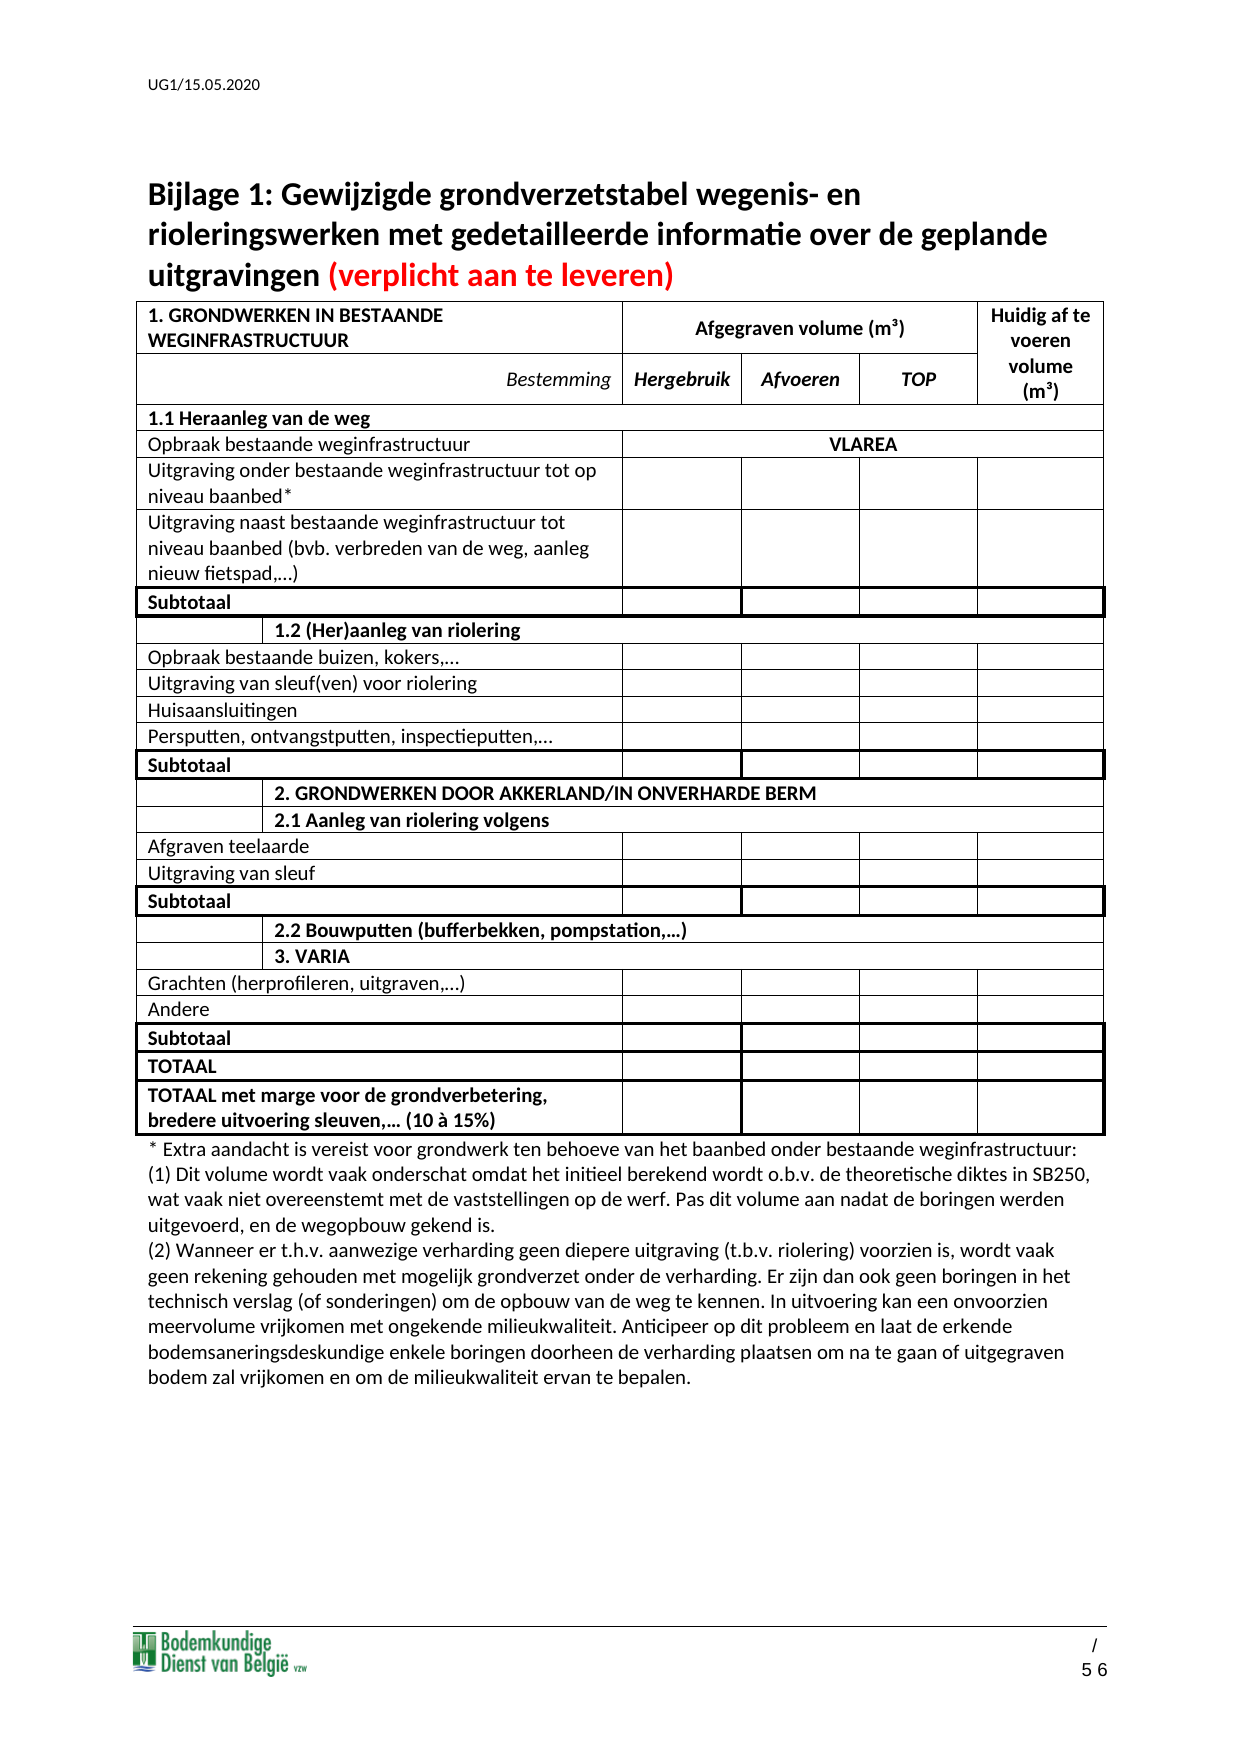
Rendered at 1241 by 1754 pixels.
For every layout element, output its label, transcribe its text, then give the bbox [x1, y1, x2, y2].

table_cell [860, 670, 977, 696]
table_cell [743, 1053, 859, 1079]
table_cell 2.1 Aanleg van riolering volgens [263, 807, 1103, 832]
table_cell [860, 697, 977, 722]
table_cell [137, 807, 262, 832]
table_cell [978, 1082, 1102, 1133]
table_cell [623, 1082, 740, 1133]
table_cell [978, 697, 1103, 722]
table_cell [860, 833, 977, 859]
table_cell 2. GRONDWERKEN DOOR AKKERLAND/IN ONVERHARDE BERM [263, 780, 1103, 806]
table_cell Subtotaal [138, 589, 622, 614]
table_cell [978, 888, 1102, 914]
table_cell [978, 510, 1103, 586]
table_cell Bestemming [137, 354, 622, 404]
table_cell [978, 723, 1103, 749]
table_cell [742, 996, 859, 1022]
table_cell Afgraven teelaarde [137, 833, 622, 859]
table_cell [742, 458, 859, 508]
table_cell [742, 970, 859, 995]
table_cell TOTAAL [138, 1053, 622, 1079]
table_cell [623, 752, 740, 777]
table_header Huidig af te voeren volume (m³) [978, 302, 1103, 404]
table_cell [623, 510, 741, 586]
table_cell [743, 1025, 859, 1050]
table_cell [860, 860, 977, 885]
table_cell Opbraak bestaande buizen, kokers,… [137, 644, 622, 669]
table_cell [860, 1082, 977, 1133]
table_cell [623, 1053, 740, 1079]
table_cell [137, 917, 262, 942]
table_cell Subtotaal [138, 1025, 622, 1050]
table_cell [623, 670, 741, 696]
table_cell [978, 833, 1103, 859]
table_header Afgegraven volume (m³) [623, 302, 977, 353]
table_cell 1.2 (Her)aanleg van riolering [263, 618, 1103, 643]
table_cell [860, 644, 977, 669]
table_cell 2.2 Bouwputten (bufferbekken, pompstation,…) [263, 917, 1103, 942]
table_cell Uitgraving van sleuf [137, 860, 622, 885]
table_cell [623, 458, 741, 508]
table_cell [743, 888, 859, 914]
text (2) Wanneer er t.h.v. aanwezige verharding geen diepere uitgraving (t.b.v. riolering) voorzien is, wordt vaak geen rekening gehouden met mogelijk grondverzet onder de verharding. Er zijn dan ook geen boringen in het technisch verslag (of sonderingen) om de opbouw van de weg te kennen. In uitvoering kan een onvoorzien meervolume vrijkomen met ongekende milieukwaliteit. Anticipeer op dit probleem en laat de erkende bodemsaneringsdeskundige enkele boringen doorheen de verharding plaatsen om na te gaan of uitgegraven bodem zal vrijkomen en om de milieukwaliteit ervan te bepalen. [148, 1237, 1093, 1390]
table_cell [978, 752, 1102, 777]
table_cell Hergebruik [623, 354, 741, 404]
table_cell Opbraak bestaande weginfrastructuur [137, 431, 622, 457]
table_cell [742, 670, 859, 696]
table_cell [860, 996, 977, 1022]
table_cell [860, 1025, 977, 1050]
table_cell Uitgraving onder bestaande weginfrastructuur tot op niveau baanbed* [137, 458, 622, 508]
table_cell Afvoeren [742, 354, 859, 404]
table_cell [623, 970, 741, 995]
table_cell [978, 1025, 1102, 1050]
table_cell [742, 697, 859, 722]
text * Extra aandacht is vereist voor grondwerk ten behoeve van het baanbed onder bestaande weginfrastructuur: [148, 1136, 1093, 1161]
table_cell [742, 723, 859, 749]
text (1) Dit volume wordt vaak onderschat omdat het initieel berekend wordt o.b.v. de theoretische diktes in SB250, wat vaak niet overeenstemt met de vaststellingen op de werf. Pas dit volume aan nadat de boringen werden uitgevoerd, en de wegopbouw gekend is. [148, 1161, 1093, 1237]
table_cell [978, 1053, 1102, 1079]
table_cell [623, 860, 741, 885]
table_header 1. GRONDWERKEN IN BESTAANDE WEGINFRASTRUCTUUR [137, 302, 622, 353]
table_cell 3. VARIA [263, 943, 1103, 969]
table_cell [623, 1025, 740, 1050]
table_cell [860, 510, 977, 586]
table_cell [742, 833, 859, 859]
table_cell [978, 860, 1103, 885]
table_cell [137, 780, 262, 806]
table_cell VLAREA [623, 431, 1103, 457]
table_cell [623, 723, 741, 749]
table_cell TOTAAL met marge voor de grondverbetering, bredere uitvoering sleuven,… (10 à 15%) [138, 1082, 622, 1133]
table_cell [137, 943, 262, 969]
table_cell [623, 589, 740, 614]
picture [132, 1629, 307, 1677]
table_cell [743, 589, 859, 614]
table_cell [742, 860, 859, 885]
table_cell Uitgraving van sleuf(ven) voor riolering [137, 670, 622, 696]
table_cell [742, 644, 859, 669]
table_cell [742, 510, 859, 586]
table_cell [978, 996, 1103, 1022]
table_cell [978, 589, 1102, 614]
table_cell [860, 752, 977, 777]
table_cell 1.1 Heraanleg van de weg [137, 405, 1103, 430]
table_cell Persputten, ontvangstputten, inspectieputten,… [137, 723, 622, 749]
table_cell [860, 458, 977, 508]
table_cell [978, 458, 1103, 508]
table_cell [860, 888, 977, 914]
table_cell Huisaansluitingen [137, 697, 622, 722]
table_cell Subtotaal [138, 888, 622, 914]
table_cell [860, 1053, 977, 1079]
table_cell [623, 888, 740, 914]
table_cell [860, 589, 977, 614]
table_cell [623, 833, 741, 859]
table_cell Uitgraving naast bestaande weginfrastructuur tot niveau baanbed (bvb. verbreden van de weg, aanleg nieuw fietspad,…) [137, 510, 622, 586]
table_cell [623, 996, 741, 1022]
table_cell Andere [137, 996, 622, 1022]
table_cell [978, 644, 1103, 669]
table_cell [978, 970, 1103, 995]
table_cell [137, 618, 262, 643]
table_cell Subtotaal [138, 752, 622, 777]
table_cell [860, 723, 977, 749]
table_cell [623, 644, 741, 669]
table_cell [623, 697, 741, 722]
table_cell Grachten (herprofileren, uitgraven,…) [137, 970, 622, 995]
table_cell [743, 752, 859, 777]
subtitle Bijlage 1: Gewijzigde grondverzetstabel wegenis- en rioleringswerken met gedetailleerde informatie over de geplande uitgravingen (verplicht aan te leveren) [148, 173, 1093, 295]
table_cell [860, 970, 977, 995]
table_cell TOP [860, 354, 977, 404]
table_cell [978, 670, 1103, 696]
table_cell [743, 1082, 859, 1133]
